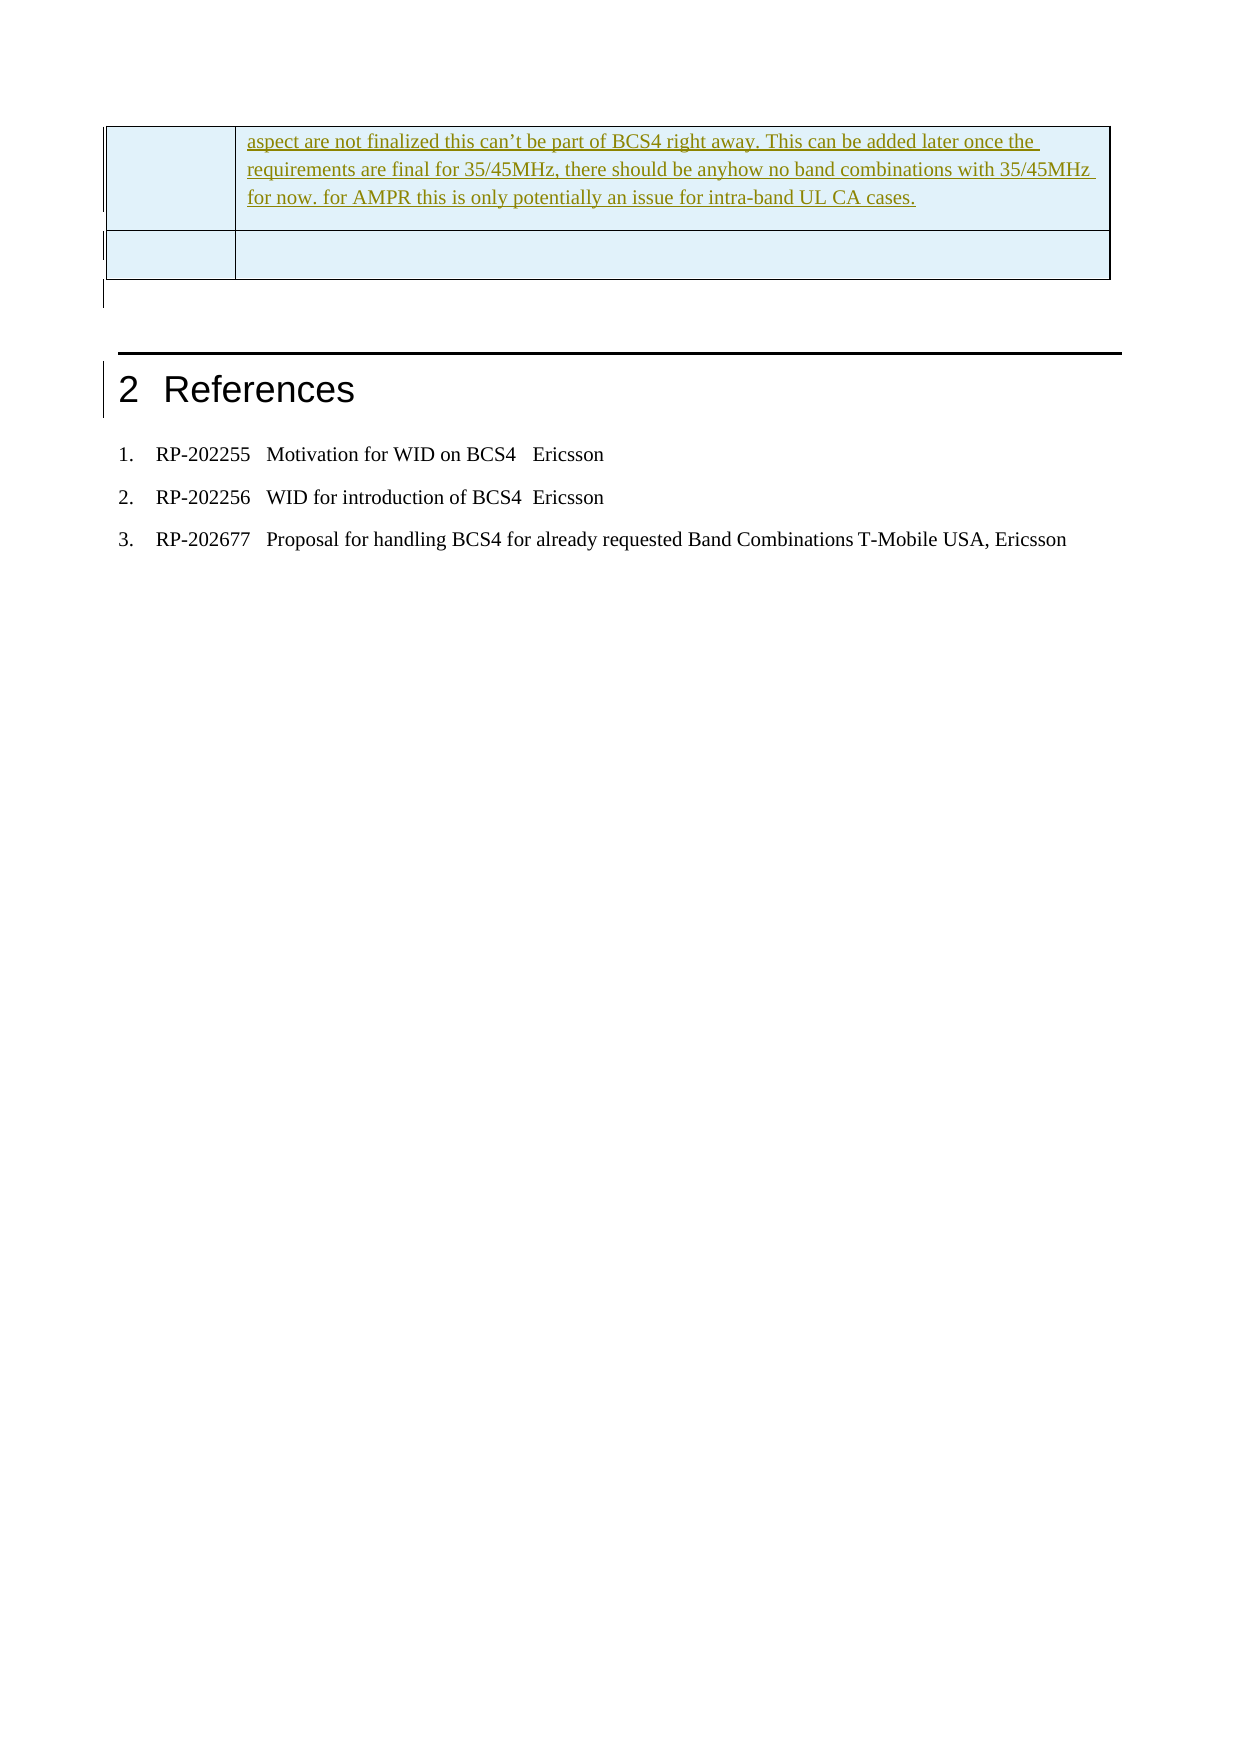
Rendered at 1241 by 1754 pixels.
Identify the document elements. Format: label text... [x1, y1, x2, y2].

list RP-202256 WID for introduction of BCS4 Ericsson [118, 482, 1122, 511]
subtitle References [118, 355, 1122, 418]
list RP-202677 Proposal for handling BCS4 for already requested Band Combinations T-Mobile USA, Ericsson [118, 525, 1122, 553]
list RP-202255 Motivation for WID on BCS4 Ericsson [118, 440, 1122, 468]
